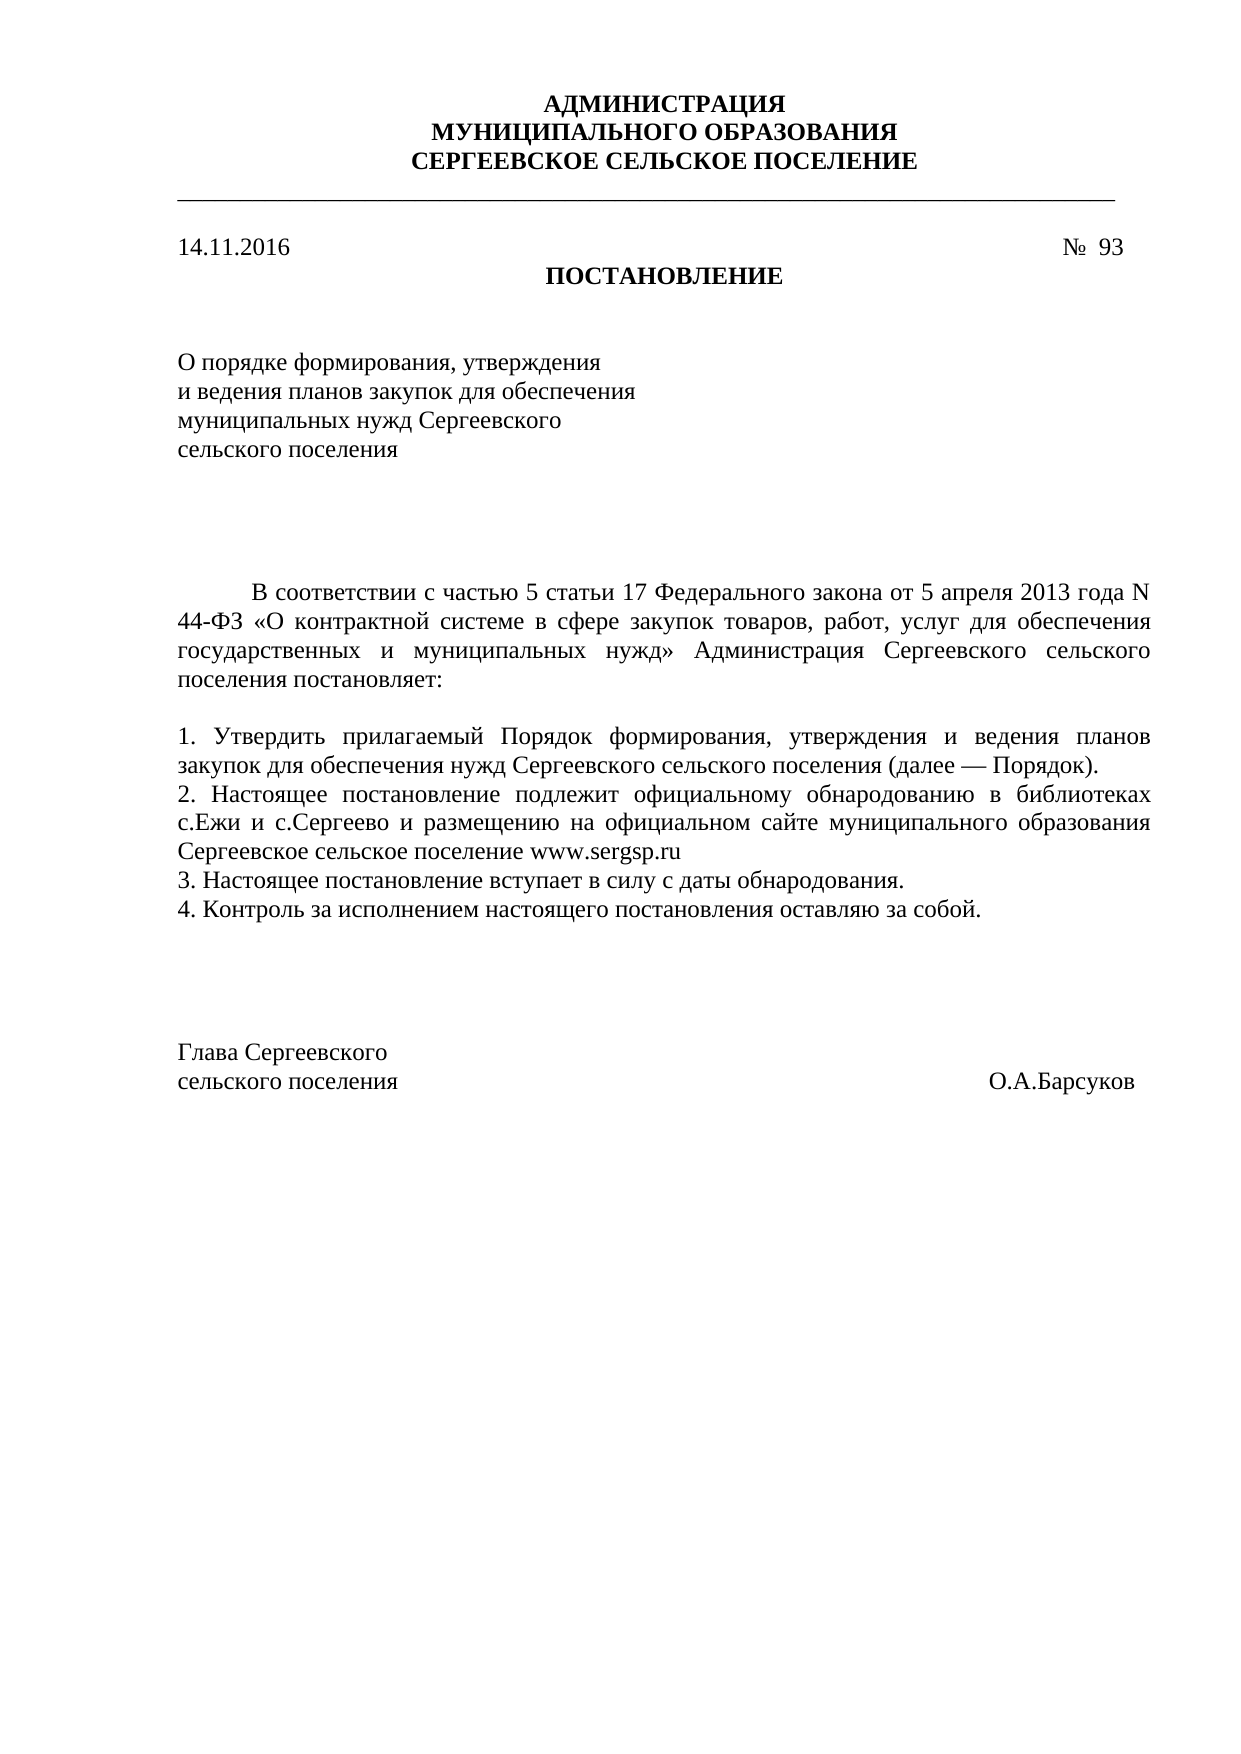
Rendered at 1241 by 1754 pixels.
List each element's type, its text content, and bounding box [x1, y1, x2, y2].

text 14.11.2016 № 93 [177, 232, 1152, 261]
text 3. Настоящее постановление вступает в силу с даты обнародования. [177, 865, 1152, 894]
text 4. Контроль за исполнением настоящего постановления оставляю за собой. [177, 894, 1152, 922]
text О порядке формирования, утверждения [177, 347, 1152, 376]
text Глава Сергеевского [177, 1037, 1152, 1066]
text сельского поселения [177, 434, 1152, 462]
text и ведения планов закупок для обеспечения [177, 376, 1152, 405]
text ПОСТАНОВЛЕНИЕ [177, 261, 1152, 290]
text МУНИЦИПАЛЬНОГО ОБРАЗОВАНИЯ [177, 117, 1152, 146]
text муниципальных нужд Сергеевского [177, 405, 1152, 434]
text В соответствии с частью 5 статьи 17 Федерального закона от 5 апреля 2013 года N 44-ФЗ «О контрактной системе в сфере закупок товаров, работ, услуг для обеспечения государственных и муниципальных нужд» Администрация Сергеевского сельского поселения постановляет: [177, 577, 1152, 692]
text 1. Утвердить прилагаемый Порядок формирования, утверждения и ведения планов закупок для обеспечения нужд Сергеевского сельского поселения (далее — Порядок). [177, 721, 1152, 779]
text 2. Настоящее постановление подлежит официальному обнародованию в библиотеках с.Ежи и с.Сергеево и размещению на официальном сайте муниципального образования Сергеевское сельское поселение www.sergsp.ru [177, 779, 1152, 865]
text сельского поселения О.А.Барсуков [177, 1066, 1152, 1095]
text ___________________________________________________________________________ [177, 175, 1152, 204]
text СЕРГЕЕВСКОЕ СЕЛЬСКОЕ ПОСЕЛЕНИЕ [177, 146, 1152, 175]
text АДМИНИСТРАЦИЯ [177, 89, 1152, 117]
